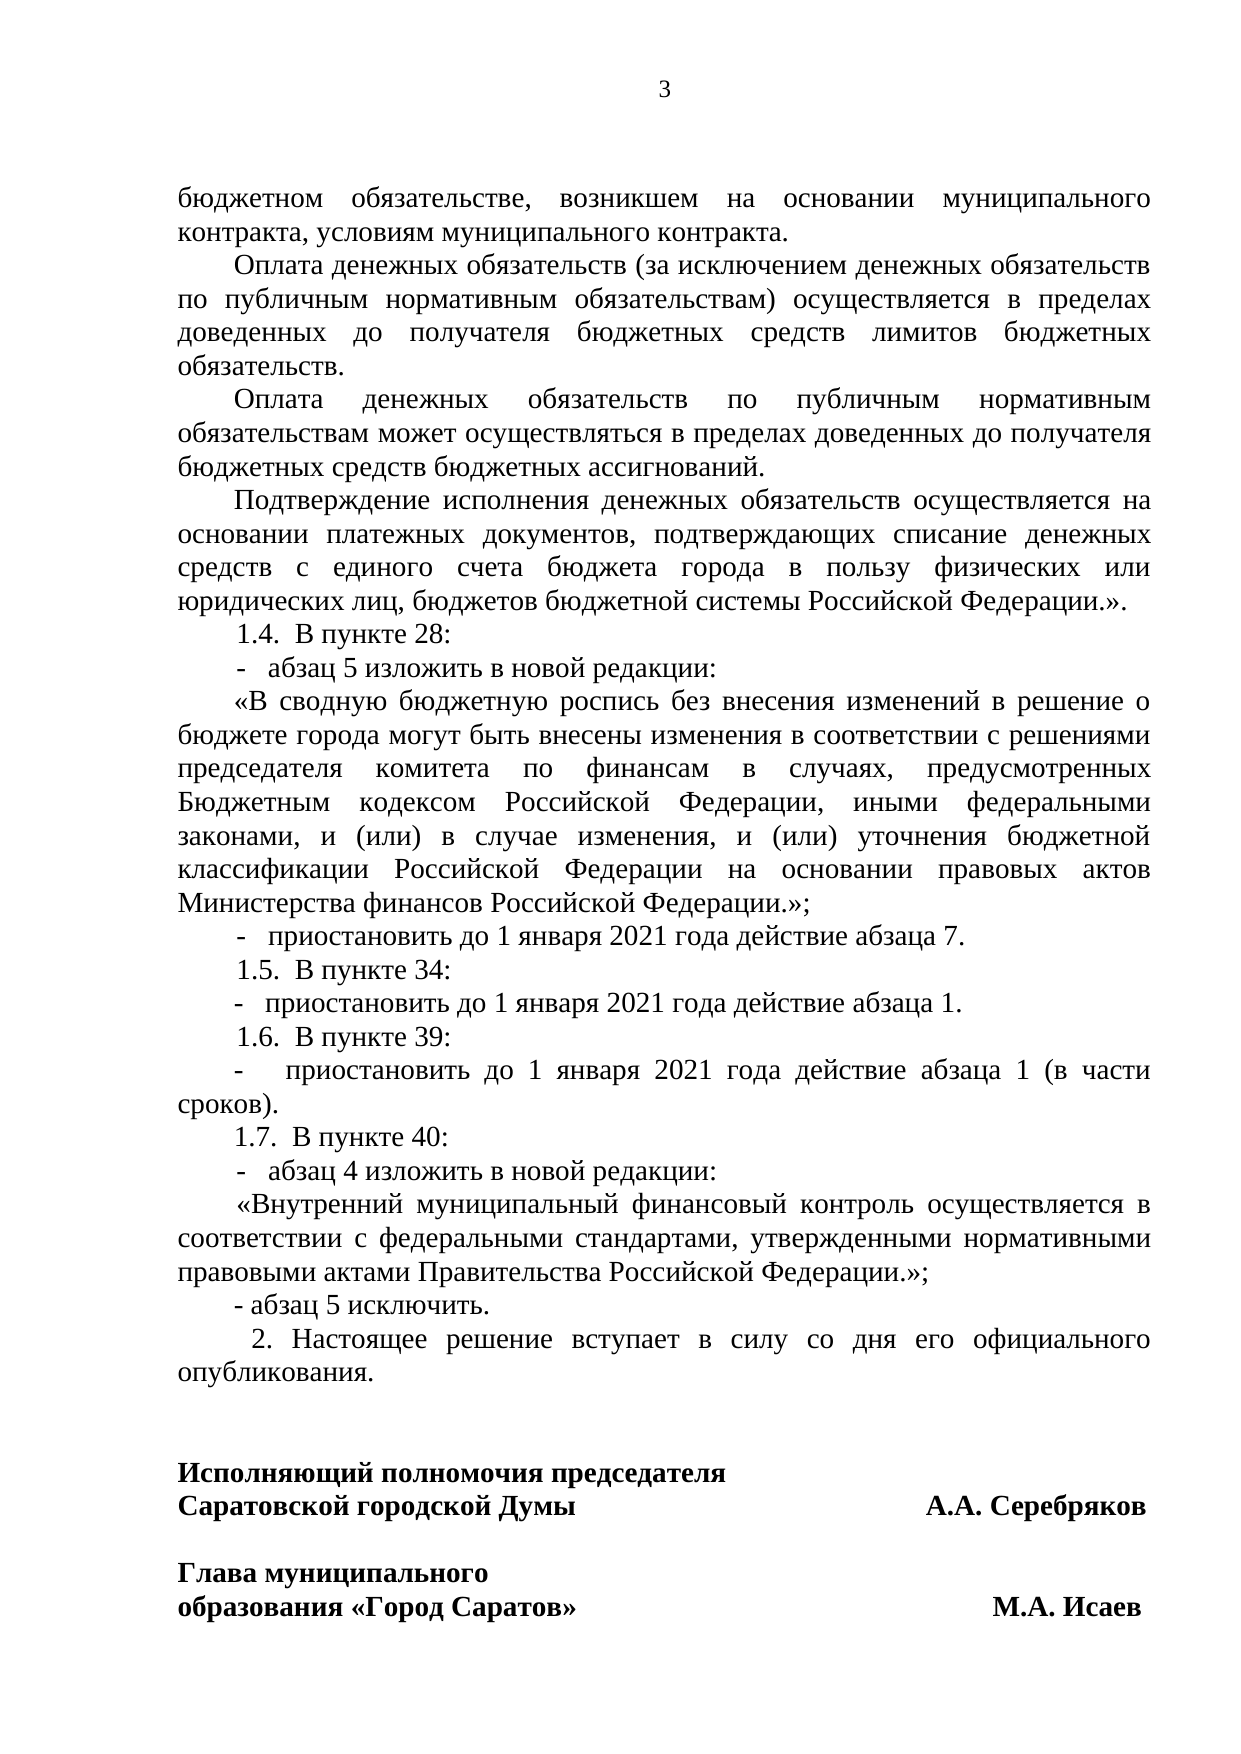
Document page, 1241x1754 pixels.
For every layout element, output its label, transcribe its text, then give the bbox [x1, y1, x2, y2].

text Исполняющий полномочия председателя [177, 1455, 1152, 1488]
text Глава муниципального [177, 1556, 1152, 1589]
text Подтверждение исполнения денежных обязательств осуществляется на основании платежных документов, подтверждающих списание денежных средств с единого счета бюджета города в пользу физических или юридических лиц, бюджетов бюджетной системы Российской Федерации.». [177, 482, 1152, 616]
text 1.7. В пункте 40: [177, 1119, 1152, 1153]
text Оплата денежных обязательств по публичным нормативным обязательствам может осуществляться в пределах доведенных до получателя бюджетных средств бюджетных ассигнований. [177, 382, 1152, 482]
text - абзац 5 исключить. [177, 1287, 1152, 1321]
text 2. Настоящее решение вступает в силу со дня его официального опубликования. [177, 1321, 1152, 1388]
text - приостановить до 1 января 2021 года действие абзаца 1 (в части сроков). [177, 1052, 1152, 1119]
text Саратовской городской Думы А.А. Серебряков [177, 1488, 1152, 1522]
text «Внутренний муниципальный финансовый контроль осуществляется в соответствии с федеральными стандартами, утвержденными нормативными правовыми актами Правительства Российской Федерации.»; [177, 1187, 1152, 1287]
text 1.5. В пункте 34: [177, 952, 1152, 985]
text 1.6. В пункте 39: [177, 1019, 1152, 1052]
text образования «Город Саратов» М.А. Исаев [177, 1589, 1152, 1623]
text - приостановить до 1 января 2021 года действие абзаца 7. [177, 918, 1152, 952]
text 1.4. В пункте 28: [177, 616, 1152, 650]
text «В сводную бюджетную роспись без внесения изменений в решение о бюджете города могут быть внесены изменения в соответствии с решениями председателя комитета по финансам в случаях, предусмотренных Бюджетным кодексом Российской Федерации, иными федеральными законами, и (или) в случае изменения, и (или) уточнения бюджетной классификации Российской Федерации на основании правовых актов Министерства финансов Российской Федерации.»; [177, 683, 1152, 918]
text - абзац 4 изложить в новой редакции: [177, 1153, 1152, 1187]
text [177, 180, 1152, 247]
text - абзац 5 изложить в новой редакции: [177, 650, 1152, 683]
text - приостановить до 1 января 2021 года действие абзаца 1. [177, 985, 1152, 1019]
text Оплата денежных обязательств (за исключением денежных обязательств по публичным нормативным обязательствам) осуществляется в пределах доведенных до получателя бюджетных средств лимитов бюджетных обязательств. [177, 247, 1152, 382]
